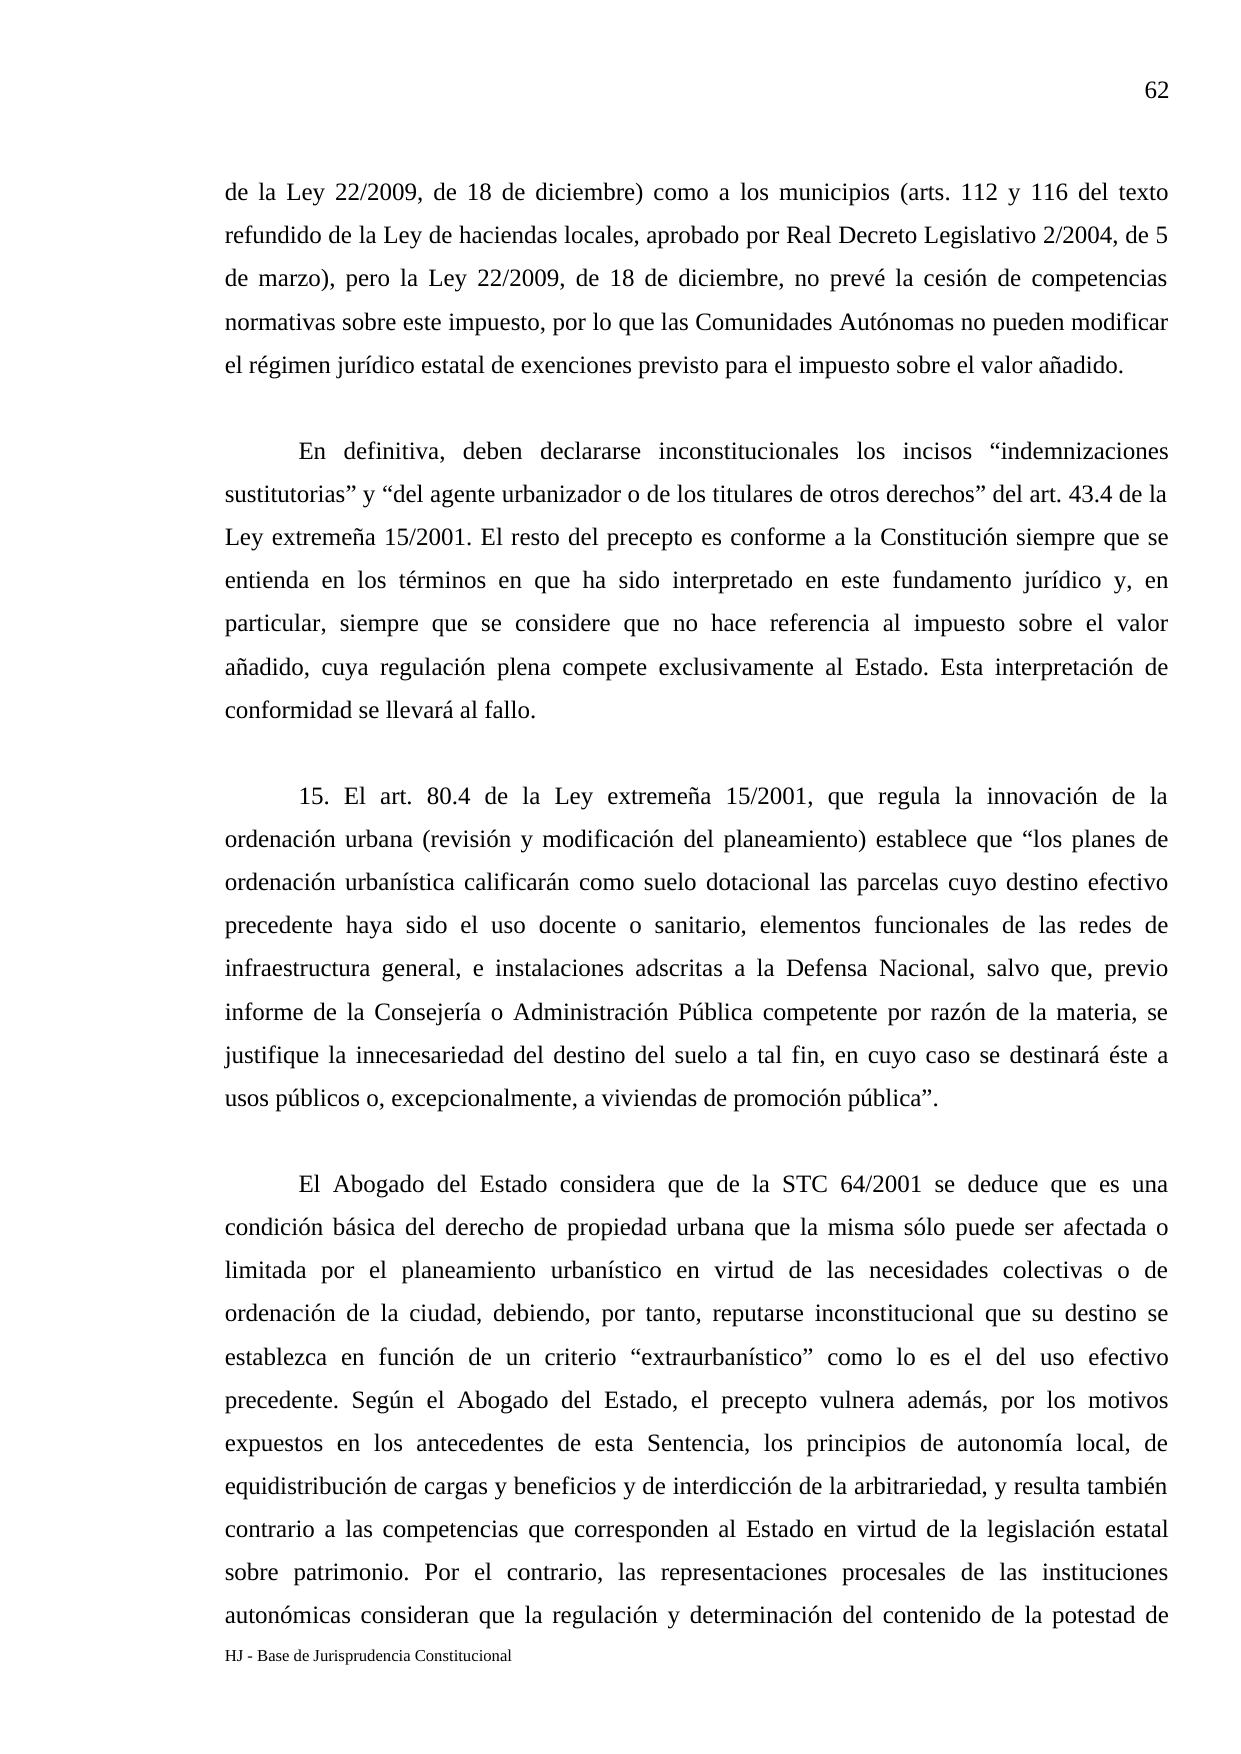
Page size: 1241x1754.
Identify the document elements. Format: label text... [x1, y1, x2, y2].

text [224, 177, 1169, 378]
text En definitiva, deben declararse inconstitucionales los incisos “indemnizaciones sustitutorias” y “del agente urbanizador o de los titulares de otros derechos” del art. 43.4 de la Ley extremeña 15/2001. El resto del precepto es conforme a la Constitución siempre que se entienda en los términos en que ha sido interpretado en este fundamento jurídico y, en particular, siempre que se considere que no hace referencia al impuesto sobre el valor añadido, cuya regulación plena compete exclusivamente al Estado. Esta interpretación de conformidad se llevará al fallo. [224, 436, 1169, 723]
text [224, 1169, 1169, 1629]
text 15. El art. 80.4 de la Ley extremeña 15/2001, que regula la innovación de la ordenación urbana (revisión y modificación del planeamiento) establece que “los planes de ordenación urbanística calificarán como suelo dotacional las parcelas cuyo destino efectivo precedente haya sido el uso docente o sanitario, elementos funcionales de las redes de infraestructura general, e instalaciones adscritas a la Defensa Nacional, salvo que, previo informe de la Consejería o Administración Pública competente por razón de la materia, se justifique la innecesariedad del destino del suelo a tal fin, en cuyo caso se destinará éste a usos públicos o, excepcionalmente, a viviendas de promoción pública”. [224, 781, 1169, 1112]
